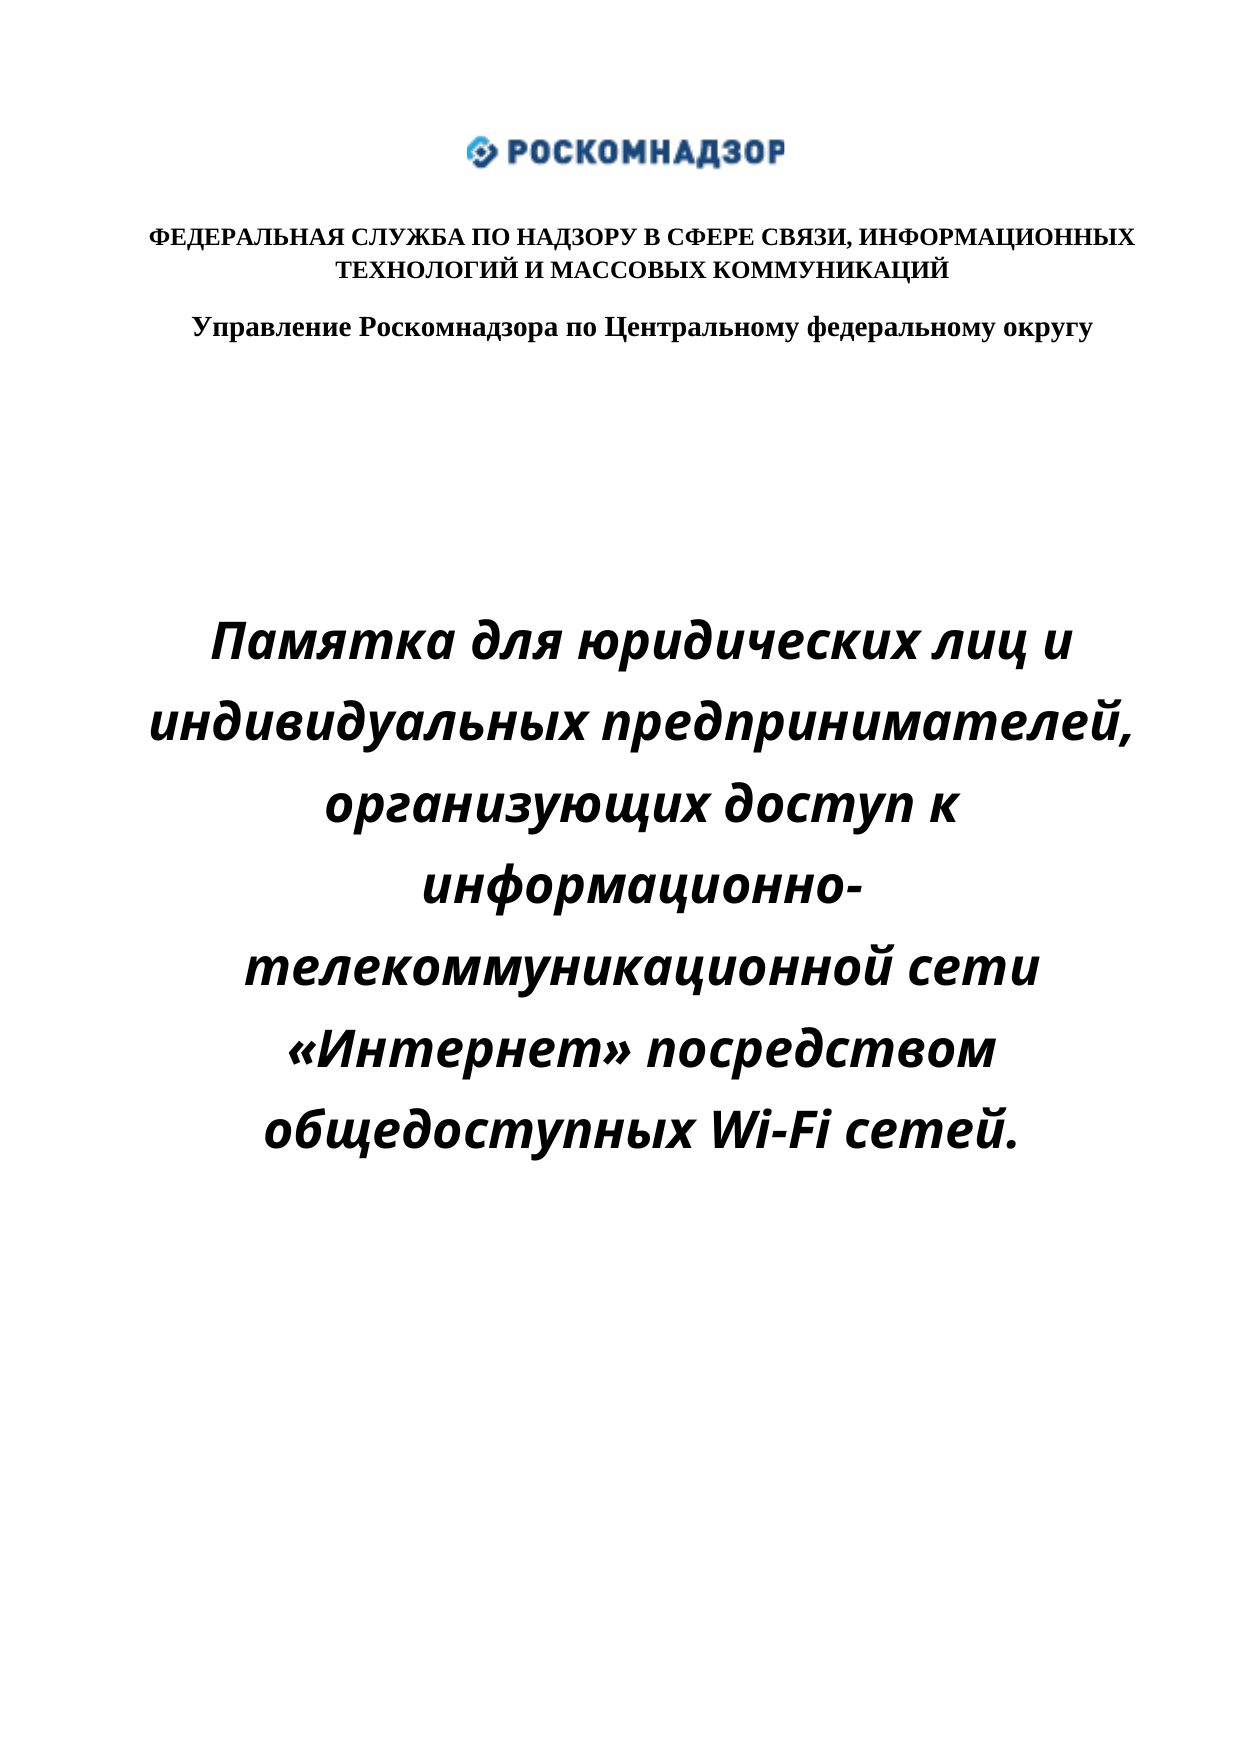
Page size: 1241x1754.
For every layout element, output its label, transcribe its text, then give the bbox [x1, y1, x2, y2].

text Памятка для юридических лиц и индивидуальных предпринимателей, организующих доступ к информационно-телекоммуникационной сети «Интернет» посредством общедоступных Wi-Fi сетей. [118, 603, 1166, 1164]
picture [465, 128, 785, 175]
text Управление Роскомнадзора по Центральному федеральному округу [118, 309, 1166, 342]
text ФЕДЕРАЛЬНАЯ СЛУЖБА ПО НАДЗОРУ В СФЕРЕ СВЯЗИ, ИНФОРМАЦИОННЫХ ТЕХНОЛОГИЙ И МАССОВЫХ КОММУНИКАЦИЙ [118, 222, 1166, 284]
